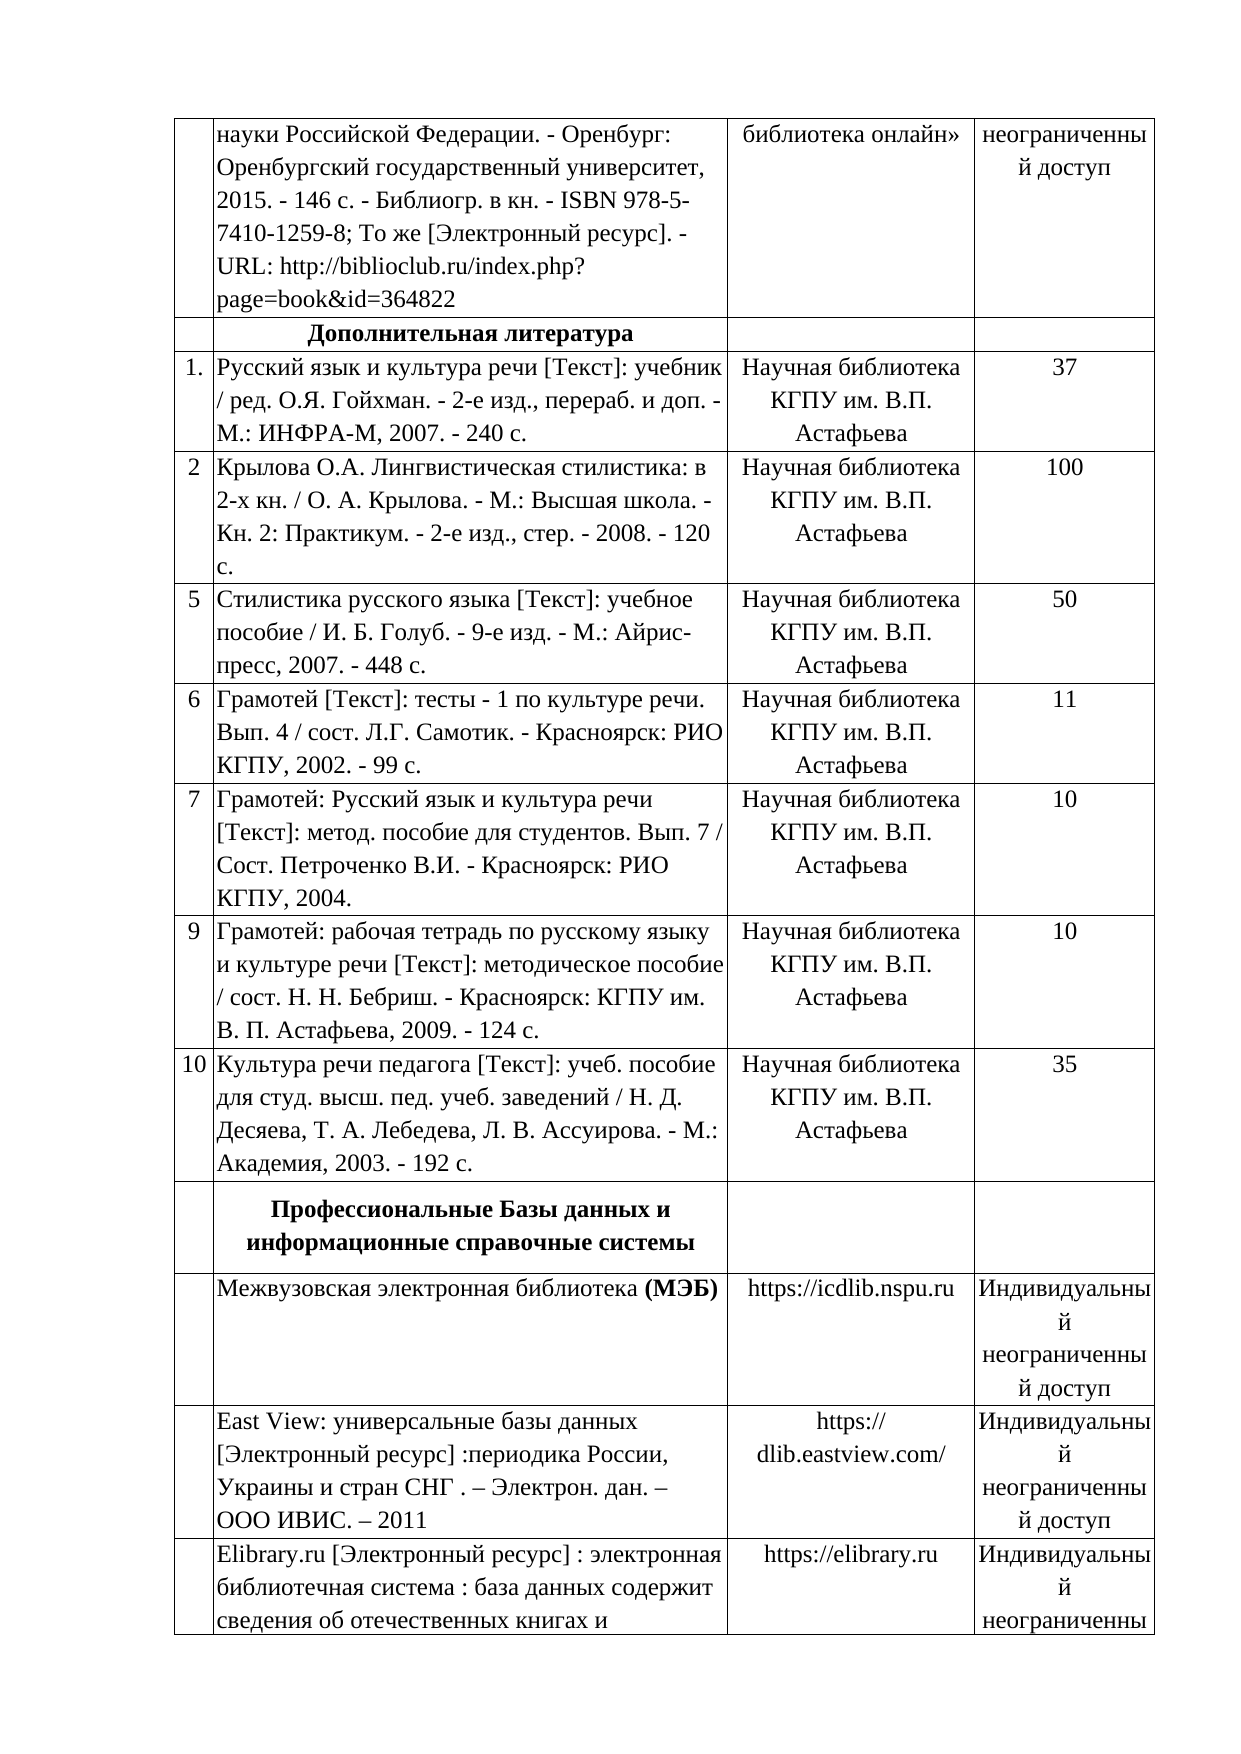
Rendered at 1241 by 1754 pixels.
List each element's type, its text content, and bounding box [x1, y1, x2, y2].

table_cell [975, 119, 1154, 317]
table_cell https://icdlib.nspu.ru [728, 1274, 974, 1405]
table_cell [728, 318, 974, 351]
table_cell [214, 1539, 727, 1634]
table_cell [975, 318, 1154, 351]
table_cell 50 [975, 584, 1154, 683]
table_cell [975, 1539, 1154, 1634]
table_cell 37 [975, 352, 1154, 451]
table_cell Межвузовская электронная библиотека (МЭБ) [214, 1274, 727, 1405]
table_cell Стилистика русского языка [Текст]: учебное пособие / И. Б. Голуб. - 9-е изд. - М.: Айрис-пресс, 2007. - 448 с. [214, 584, 727, 683]
table_cell 35 [975, 1049, 1154, 1181]
table_cell [175, 318, 213, 351]
table_cell 10 [975, 916, 1154, 1048]
table_cell 10 [975, 784, 1154, 915]
table_cell Дополнительная литература [214, 318, 727, 351]
table_cell 11 [975, 684, 1154, 783]
table_cell Научная библиотека КГПУ им. В.П. Астафьева [728, 352, 974, 451]
table_cell Научная библиотека КГПУ им. В.П. Астафьева [728, 784, 974, 915]
table_cell Культура речи педагога [Текст]: учеб. пособие для студ. высш. пед. учеб. заведений / Н. Д. Десяева, Т. А. Лебедева, Л. В. Ассуирова. - М.: Академия, 2003. - 192 с. [214, 1049, 727, 1181]
table_cell [175, 1182, 213, 1272]
table_cell Научная библиотека КГПУ им. В.П. Астафьева [728, 1049, 974, 1181]
table_cell East View: универсальные базы данных [Электронный ресурс] :периодика России, Украины и стран СНГ . – Электрон. дан. – ООО ИВИС. – 2011 [214, 1406, 727, 1538]
table_cell Профессиональные Базы данных и информационные справочные системы [214, 1182, 727, 1272]
table_cell 6 [175, 684, 213, 783]
table_cell Индивидуальный неограниченный доступ [975, 1406, 1154, 1538]
table_cell 7 [175, 784, 213, 915]
table_cell Грамотей: рабочая тетрадь по русскому языку и культуре речи [Текст]: методическое пособие / сост. Н. Н. Бебриш. - Красноярск: КГПУ им. В. П. Астафьева, 2009. - 124 с. [214, 916, 727, 1048]
table_cell [175, 1274, 213, 1405]
table_cell Грамотей: Русский язык и культура речи [Текст]: метод. пособие для студентов. Вып. 7 / Сост. Петроченко В.И. - Красноярск: РИО КГПУ, 2004. [214, 784, 727, 915]
table_cell Научная библиотека КГПУ им. В.П. Астафьева [728, 584, 974, 683]
table_cell 2 [175, 452, 213, 583]
table_cell 10 [175, 1049, 213, 1181]
table_cell https://dlib.eastview.com/ [728, 1406, 974, 1538]
table_cell [175, 1406, 213, 1538]
table_cell 1. [175, 352, 213, 451]
table_cell 100 [975, 452, 1154, 583]
table_cell 5 [175, 584, 213, 683]
table_cell Русский язык и культура речи [Текст]: учебник / ред. О.Я. Гойхман. - 2-е изд., перераб. и доп. - М.: ИНФРА-М, 2007. - 240 с. [214, 352, 727, 451]
table_cell 6. [175, 119, 213, 317]
table_cell Грамотей [Текст]: тесты - 1 по культуре речи. Вып. 4 / сост. Л.Г. Самотик. - Красноярск: РИО КГПУ, 2002. - 99 с. [214, 684, 727, 783]
table_cell Индивидуальный неограниченный доступ [975, 1274, 1154, 1405]
table_cell Научная библиотека КГПУ им. В.П. Астафьева [728, 684, 974, 783]
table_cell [728, 119, 974, 317]
table_cell [728, 1182, 974, 1272]
table_cell https://elibrary.ru [728, 1539, 974, 1634]
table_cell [214, 119, 727, 317]
table_cell [175, 1539, 213, 1634]
table_cell [975, 1182, 1154, 1272]
table_cell Научная библиотека КГПУ им. В.П. Астафьева [728, 916, 974, 1048]
table_cell Научная библиотека КГПУ им. В.П. Астафьева [728, 452, 974, 583]
table_cell Крылова О.А. Лингвистическая стилистика: в 2-х кн. / О. А. Крылова. - М.: Высшая школа. - Кн. 2: Практикум. - 2-е изд., стер. - 2008. - 120 с. [214, 452, 727, 583]
table_cell 9 [175, 916, 213, 1048]
